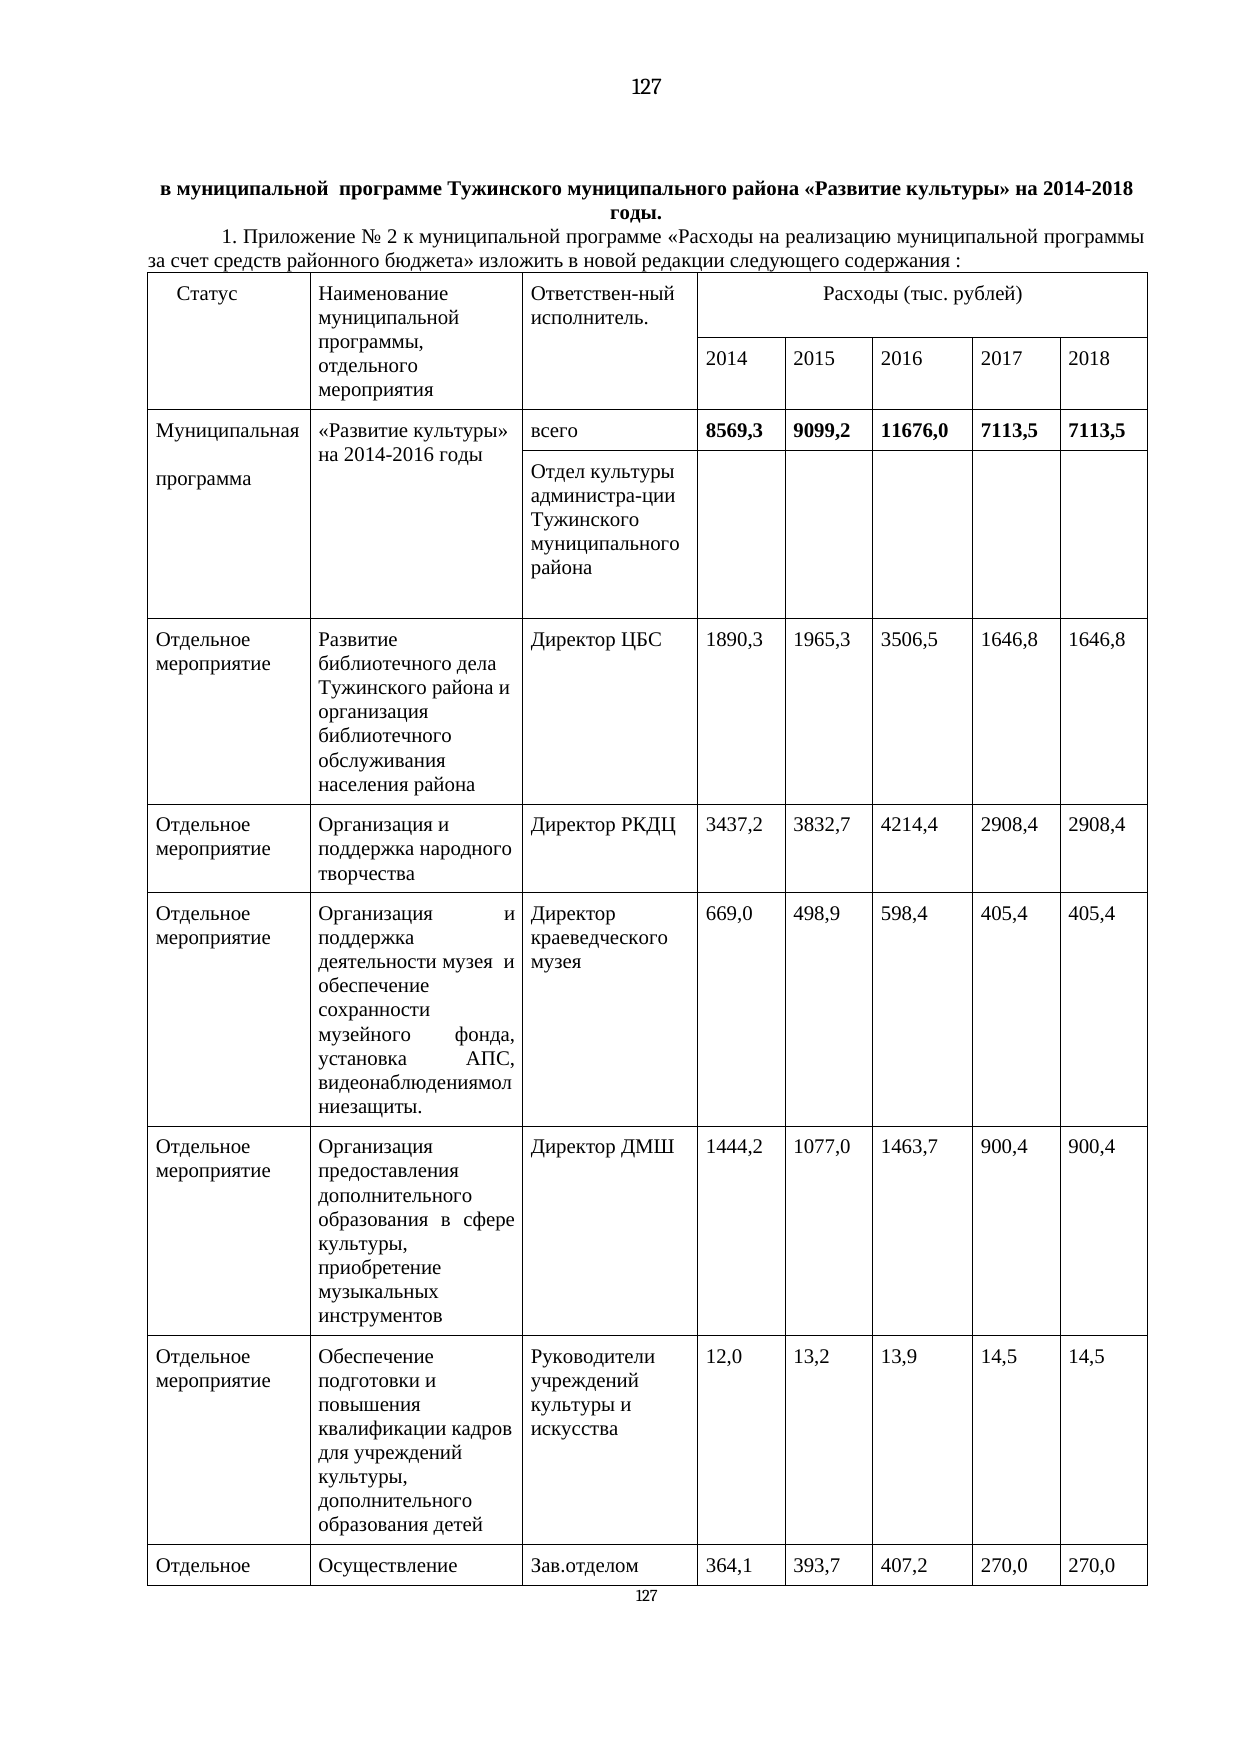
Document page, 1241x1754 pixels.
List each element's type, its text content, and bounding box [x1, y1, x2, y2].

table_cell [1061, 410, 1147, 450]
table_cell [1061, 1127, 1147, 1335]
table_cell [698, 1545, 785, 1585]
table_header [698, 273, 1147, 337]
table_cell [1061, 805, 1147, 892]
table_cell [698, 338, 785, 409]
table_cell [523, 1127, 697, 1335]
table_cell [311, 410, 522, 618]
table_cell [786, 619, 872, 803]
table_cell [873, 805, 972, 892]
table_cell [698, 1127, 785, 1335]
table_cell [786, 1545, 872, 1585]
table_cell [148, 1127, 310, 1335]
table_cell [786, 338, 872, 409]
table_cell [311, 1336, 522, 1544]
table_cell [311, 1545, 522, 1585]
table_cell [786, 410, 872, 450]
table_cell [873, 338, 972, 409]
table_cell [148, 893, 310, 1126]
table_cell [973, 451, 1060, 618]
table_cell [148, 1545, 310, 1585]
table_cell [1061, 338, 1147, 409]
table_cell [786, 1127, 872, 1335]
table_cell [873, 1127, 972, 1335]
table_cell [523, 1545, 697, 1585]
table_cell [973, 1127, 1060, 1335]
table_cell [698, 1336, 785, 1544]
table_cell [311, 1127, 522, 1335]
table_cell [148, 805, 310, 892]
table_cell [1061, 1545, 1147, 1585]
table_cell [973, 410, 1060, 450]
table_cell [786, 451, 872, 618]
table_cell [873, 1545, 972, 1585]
text 1. Приложение № 2 к муниципальной программе «Расходы на реализацию муниципальной программы за счет средств районного бюджета» изложить в новой редакции следующего содержания : [148, 224, 1146, 272]
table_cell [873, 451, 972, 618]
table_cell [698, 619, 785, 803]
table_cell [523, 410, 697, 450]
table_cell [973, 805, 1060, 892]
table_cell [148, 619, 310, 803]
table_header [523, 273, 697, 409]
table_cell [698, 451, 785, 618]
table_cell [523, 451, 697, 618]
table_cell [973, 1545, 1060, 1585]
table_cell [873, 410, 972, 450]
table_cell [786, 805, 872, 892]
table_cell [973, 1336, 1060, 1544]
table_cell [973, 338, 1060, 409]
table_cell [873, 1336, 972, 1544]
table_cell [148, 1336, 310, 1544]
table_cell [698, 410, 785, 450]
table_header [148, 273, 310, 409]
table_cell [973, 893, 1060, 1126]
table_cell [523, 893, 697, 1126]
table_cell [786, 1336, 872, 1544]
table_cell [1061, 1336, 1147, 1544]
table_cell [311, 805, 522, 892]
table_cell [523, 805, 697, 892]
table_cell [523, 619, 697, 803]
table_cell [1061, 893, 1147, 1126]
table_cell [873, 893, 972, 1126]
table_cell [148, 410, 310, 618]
text в муниципальной программе Тужинского муниципального района «Развитие культуры» на 2014-2018 годы. [148, 176, 1146, 224]
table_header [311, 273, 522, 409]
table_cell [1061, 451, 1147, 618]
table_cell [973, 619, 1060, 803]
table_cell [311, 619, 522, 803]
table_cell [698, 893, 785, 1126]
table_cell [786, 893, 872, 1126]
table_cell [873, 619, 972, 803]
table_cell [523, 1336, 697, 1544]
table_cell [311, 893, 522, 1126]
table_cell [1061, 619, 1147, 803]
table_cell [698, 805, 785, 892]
